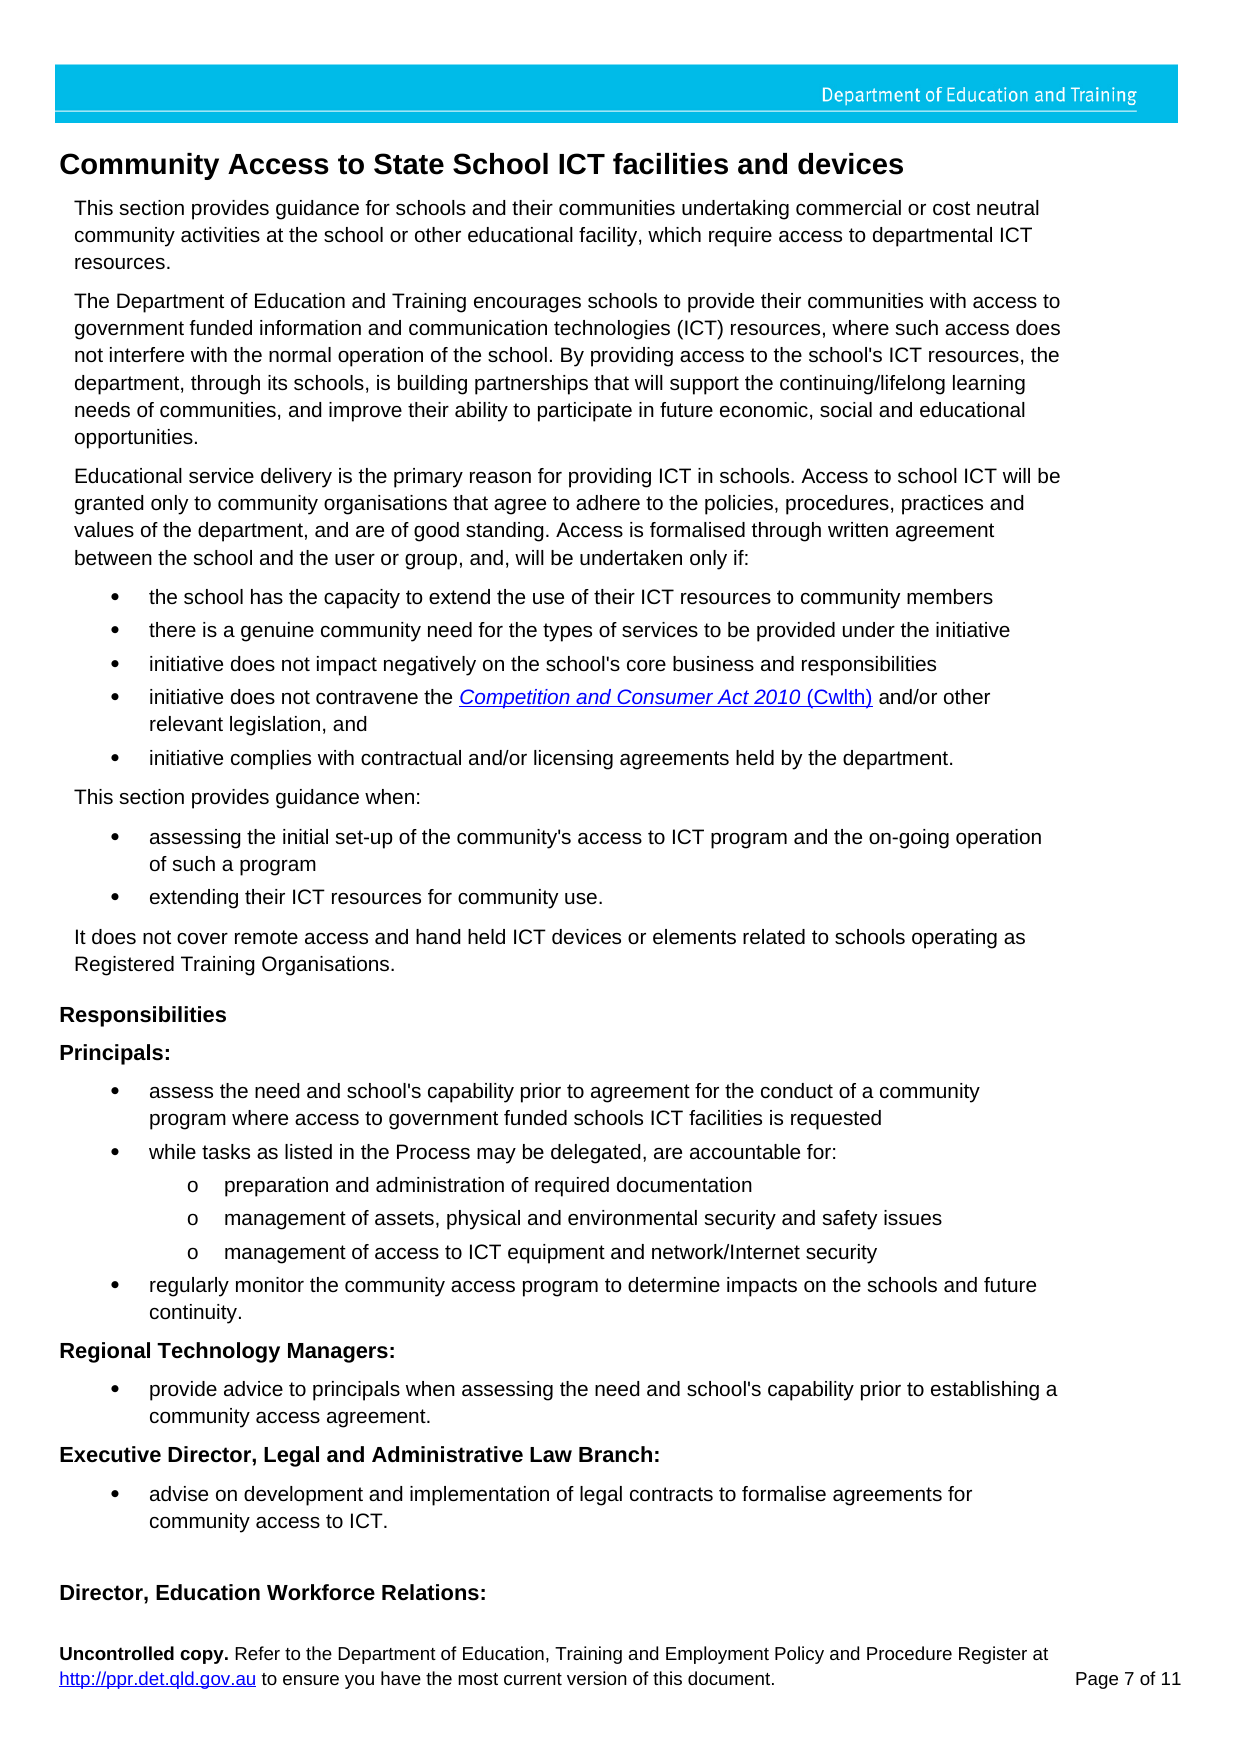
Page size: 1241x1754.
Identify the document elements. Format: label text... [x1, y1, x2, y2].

list management of assets, physical and environmental security and safety issues [186, 1204, 1063, 1231]
picture [823, 89, 828, 101]
list there is a genuine community need for the types of services to be provided under the initiative [111, 616, 1063, 643]
list regularly monitor the community access program to determine impacts on the schools and future continuity. [111, 1271, 1063, 1325]
list the school has the capacity to extend the use of their ICT resources to community members [111, 583, 1063, 610]
list assessing the initial set-up of the community's access to ICT program and the on-going operation of such a program [111, 822, 1063, 877]
subtitle Community Access to State School ICT facilities and devices [59, 147, 1122, 181]
text Executive Director, Legal and Administrative Law Branch: [59, 1442, 1122, 1467]
list provide advice to principals when assessing the need and school's capability prior to establishing a community access agreement. [111, 1375, 1063, 1429]
text The Department of Education and Training encourages schools to provide their communities with access to government funded information and communication technologies (ICT) resources, where such access does not interfere with the normal operation of the school. By providing access to the school's ICT resources, the department, through its schools, is building partnerships that will support the continuing/lifelong learning needs of communities, and improve their ability to participate in future economic, social and educational opportunities. [74, 287, 1063, 449]
text This section provides guidance for schools and their communities undertaking commercial or cost neutral community activities at the school or other educational facility, which require access to departmental ICT resources. [74, 193, 1063, 274]
text Responsibilities [59, 1002, 1122, 1027]
list advise on development and implementation of legal contracts to formalise agreements for community access to ICT. [111, 1479, 1063, 1534]
picture [0, 6, 1237, 123]
text This section provides guidance when: [74, 783, 1063, 810]
list initiative does not contravene the Competition and Consumer Act 2010 (Cwlth) and/or other relevant legislation, and [111, 683, 1063, 737]
list assess the need and school's capability prior to agreement for the conduct of a community program where access to government funded schools ICT facilities is requested [111, 1077, 1063, 1131]
list initiative does not impact negatively on the school's core business and responsibilities [111, 649, 1063, 677]
list initiative complies with contractual and/or licensing agreements held by the department. [111, 743, 1063, 770]
text Educational service delivery is the primary reason for providing ICT in schools. Access to school ICT will be granted only to community organisations that agree to adhere to the policies, procedures, practices and values of the department, and are of good standing. Access is formalised through written agreement between the school and the user or group, and, will be undertaken only if: [74, 462, 1063, 570]
text It does not cover remote access and hand held ICT devices or elements related to schools operating as Registered Training Organisations. [74, 922, 1063, 977]
list extending their ICT resources for community use. [111, 883, 1063, 910]
text Regional Technology Managers: [59, 1337, 1122, 1363]
list management of access to ICT equipment and network/Internet security [186, 1237, 1063, 1264]
picture [1060, 88, 1064, 101]
text Principals: [59, 1039, 1122, 1064]
list preparation and administration of required documentation [186, 1171, 1063, 1198]
text Director, Education Workforce Relations: [59, 1579, 1122, 1605]
list while tasks as listed in the Process may be delegated, are accountable for: [111, 1137, 1063, 1164]
